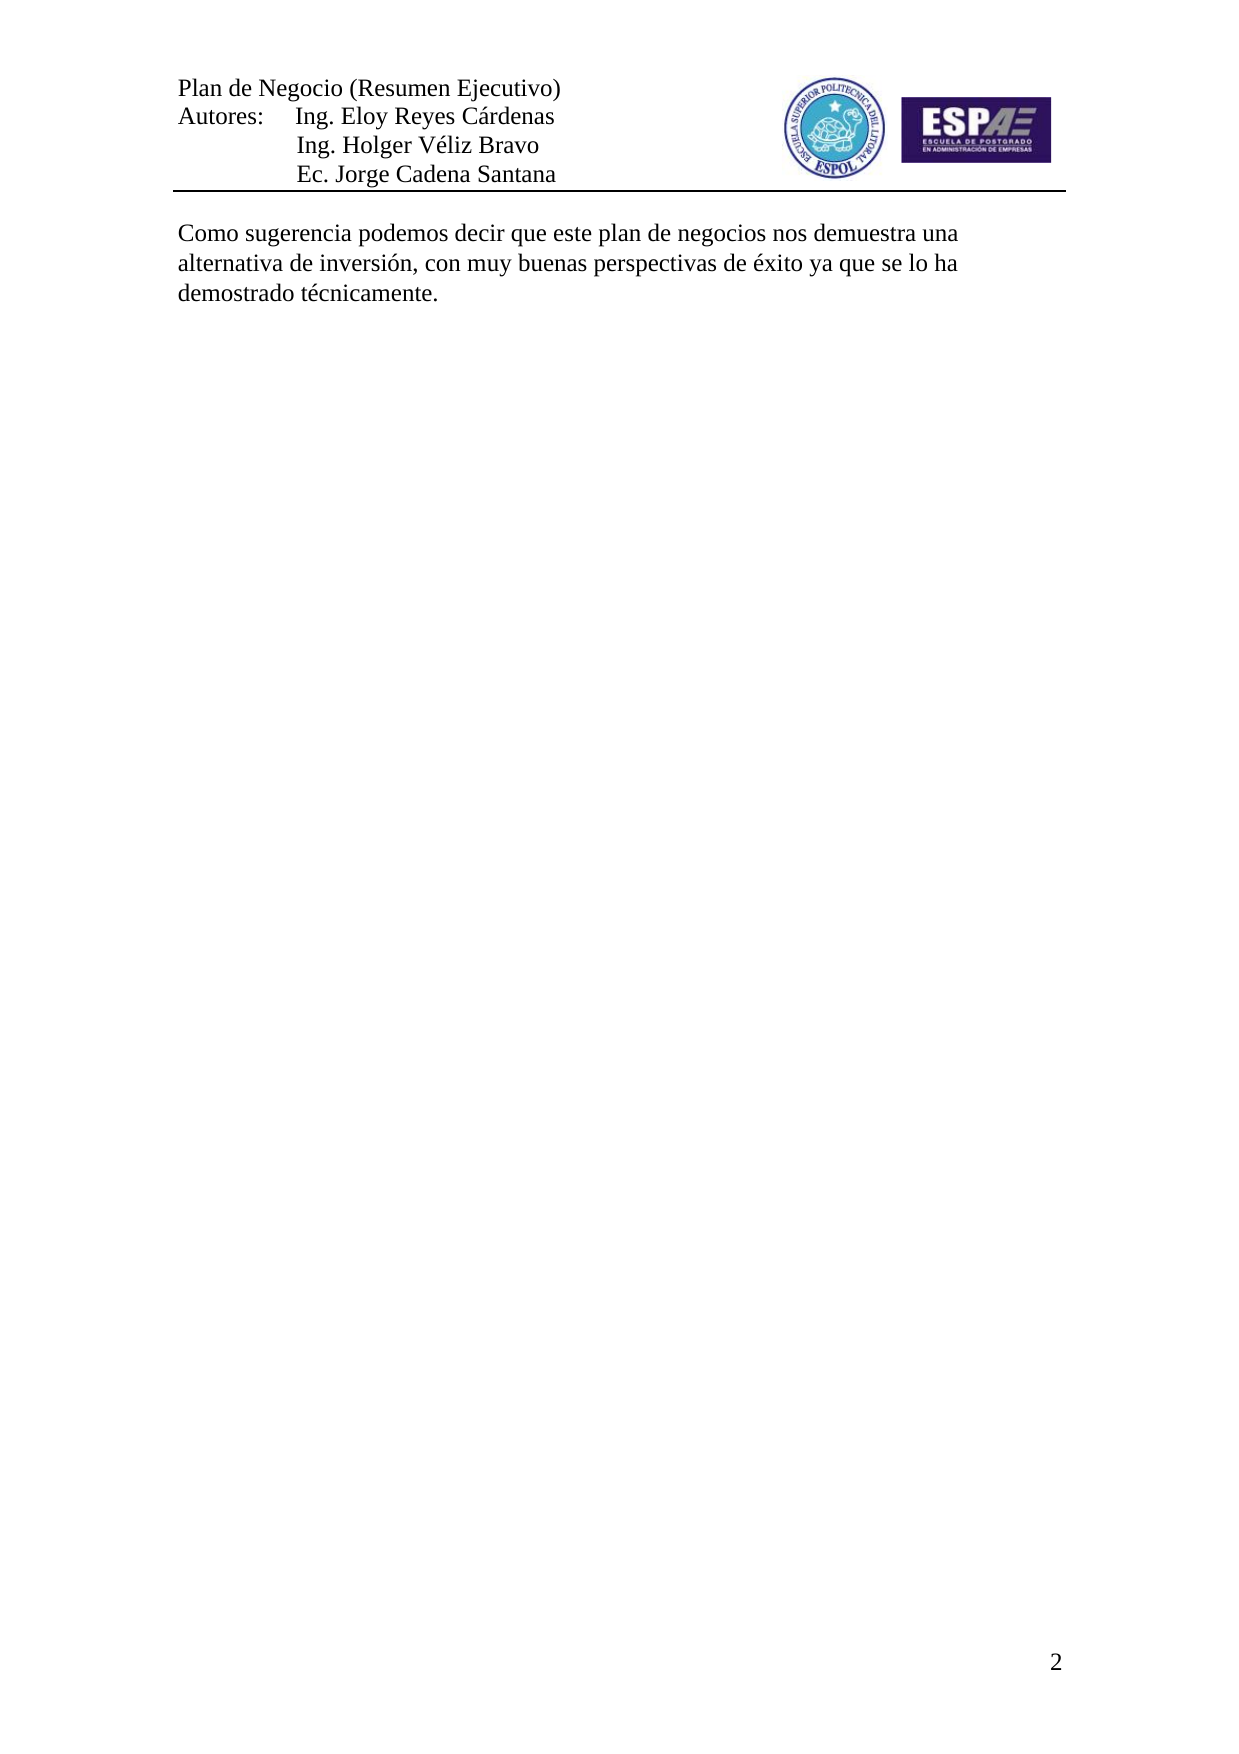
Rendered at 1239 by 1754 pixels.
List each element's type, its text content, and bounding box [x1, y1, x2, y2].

text Ing. Holger Véliz Bravo [178, 130, 1225, 159]
text Autores: Ing. Eloy Reyes Cárdenas [178, 103, 1225, 130]
text Como sugerencia podemos decir que este plan de negocios nos demuestra una [178, 211, 1225, 248]
text Plan de Negocio (Resumen Ejecutivo) [178, 69, 1225, 103]
text demostrado técnicamente. [178, 278, 1225, 307]
text 2 [1050, 1638, 1225, 1678]
text Ec. Jorge Cadena Santana [178, 159, 1225, 189]
text alternativa de inversión, con muy buenas perspectivas de éxito ya que se lo ha [178, 248, 1225, 278]
